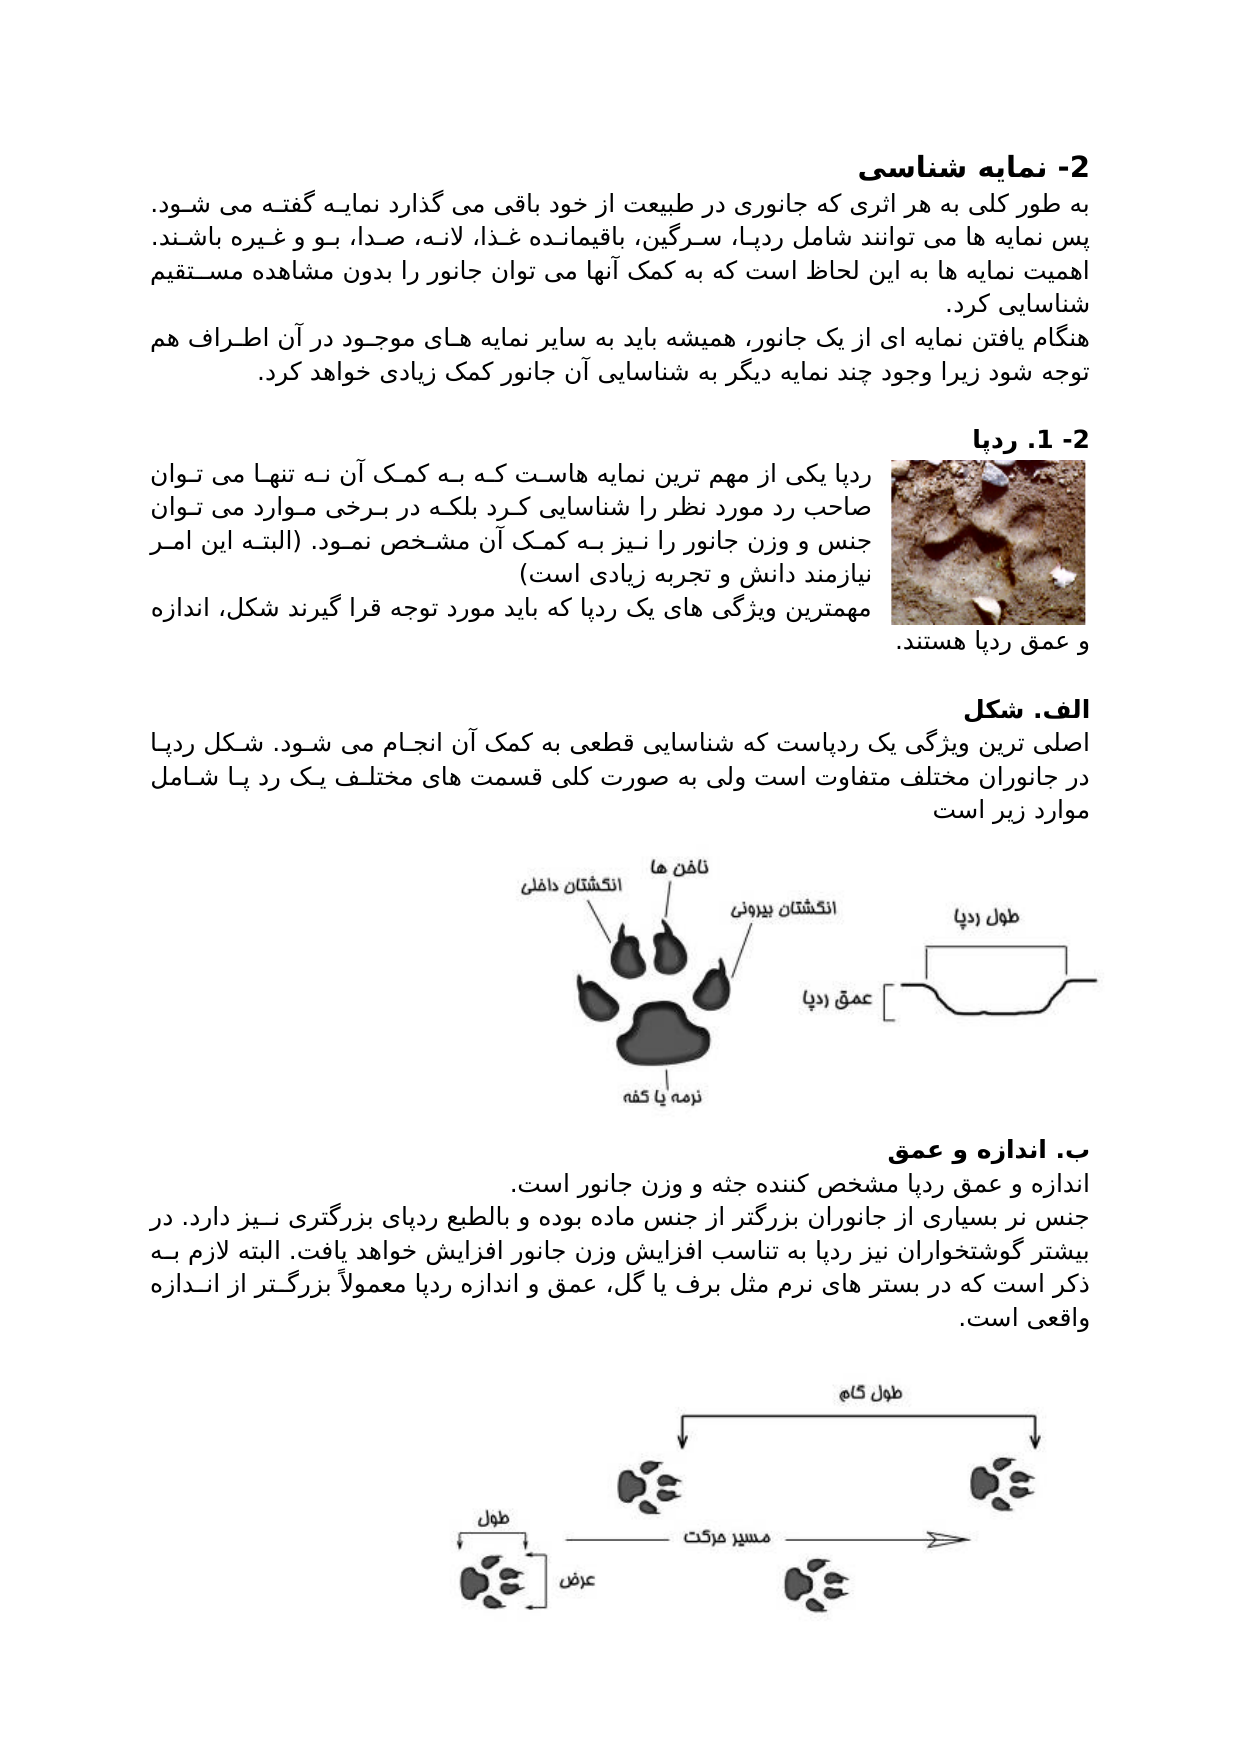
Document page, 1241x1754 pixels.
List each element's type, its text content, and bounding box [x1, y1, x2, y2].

text اصلی ترین ویژگی یک ردپاست که شناسایی قطعی به کمک آن انجام می شود. شکل ردپا در جانوران مختلف متفاوت است ولی به صورت کلی قسمت های مختلف یک رد پا شامل موارد زیر است [150, 728, 1090, 825]
text اندازه و عمق ردپا مشخص کننده جثه و وزن جانور است. [150, 1169, 1090, 1198]
text به طور کلی به هر اثری که جانوری در طبیعت از خود باقی می گذارد نمایه گفته می شود. پس نمایه ها می توانند شامل ردپا، سرگین، باقیمانده غذا، لانه، صدا، بو و غیره باشند. اهمیت نمایه ها به این لحاظ است که به کمک آنها می توان جانور را بدون مشاهده مستقیم شناسایی کرد. [150, 189, 1090, 319]
text مهمترین ویژگی های یک ردپا که باید مورد توجه قرا گیرند شکل، اندازه و عمق ردپا هستند. [150, 593, 1090, 656]
picture [472, 834, 1124, 1127]
text هنگام یافتن نمایه ای از یک جانور، همیشه باید به سایر نمایه های موجود در آن اطراف هم توجه شود زیرا وجود چند نمایه دیگر به شناسایی آن جانور کمک زیادی خواهد کرد. [150, 323, 1090, 386]
text جنس نر بسیاری از جانوران بزرگتر از جنس ماده بوده و بالطبع ردپای بزرگتری نیز دارد. در بیشتر گوشتخواران نیز ردپا به تناسب افزایش وزن جانور افزایش خواهد یافت. البته لازم به ذکر است که در بستر های نرم مثل برف یا گل، عمق و اندازه ردپا معمولاً بزرگتر از اندازه واقعی است. [150, 1202, 1090, 1332]
text 2- نمایه شناسی [150, 150, 1090, 184]
text ردپا یکی از مهم ترین نمایه هاست که به کمک آن نه تنها می توان صاحب رد مورد نظر را شناسایی کرد بلکه در برخی موارد می توان جنس و وزن جانور را نیز به کمک آن مشخص نمود. (البته این امر نیازمند دانش و تجربه زیادی است) [150, 459, 1090, 588]
picture [891, 460, 1086, 625]
picture [439, 1351, 1062, 1631]
text الف. شکل [150, 695, 1090, 724]
text 2- 1. ردپا [150, 425, 1090, 454]
